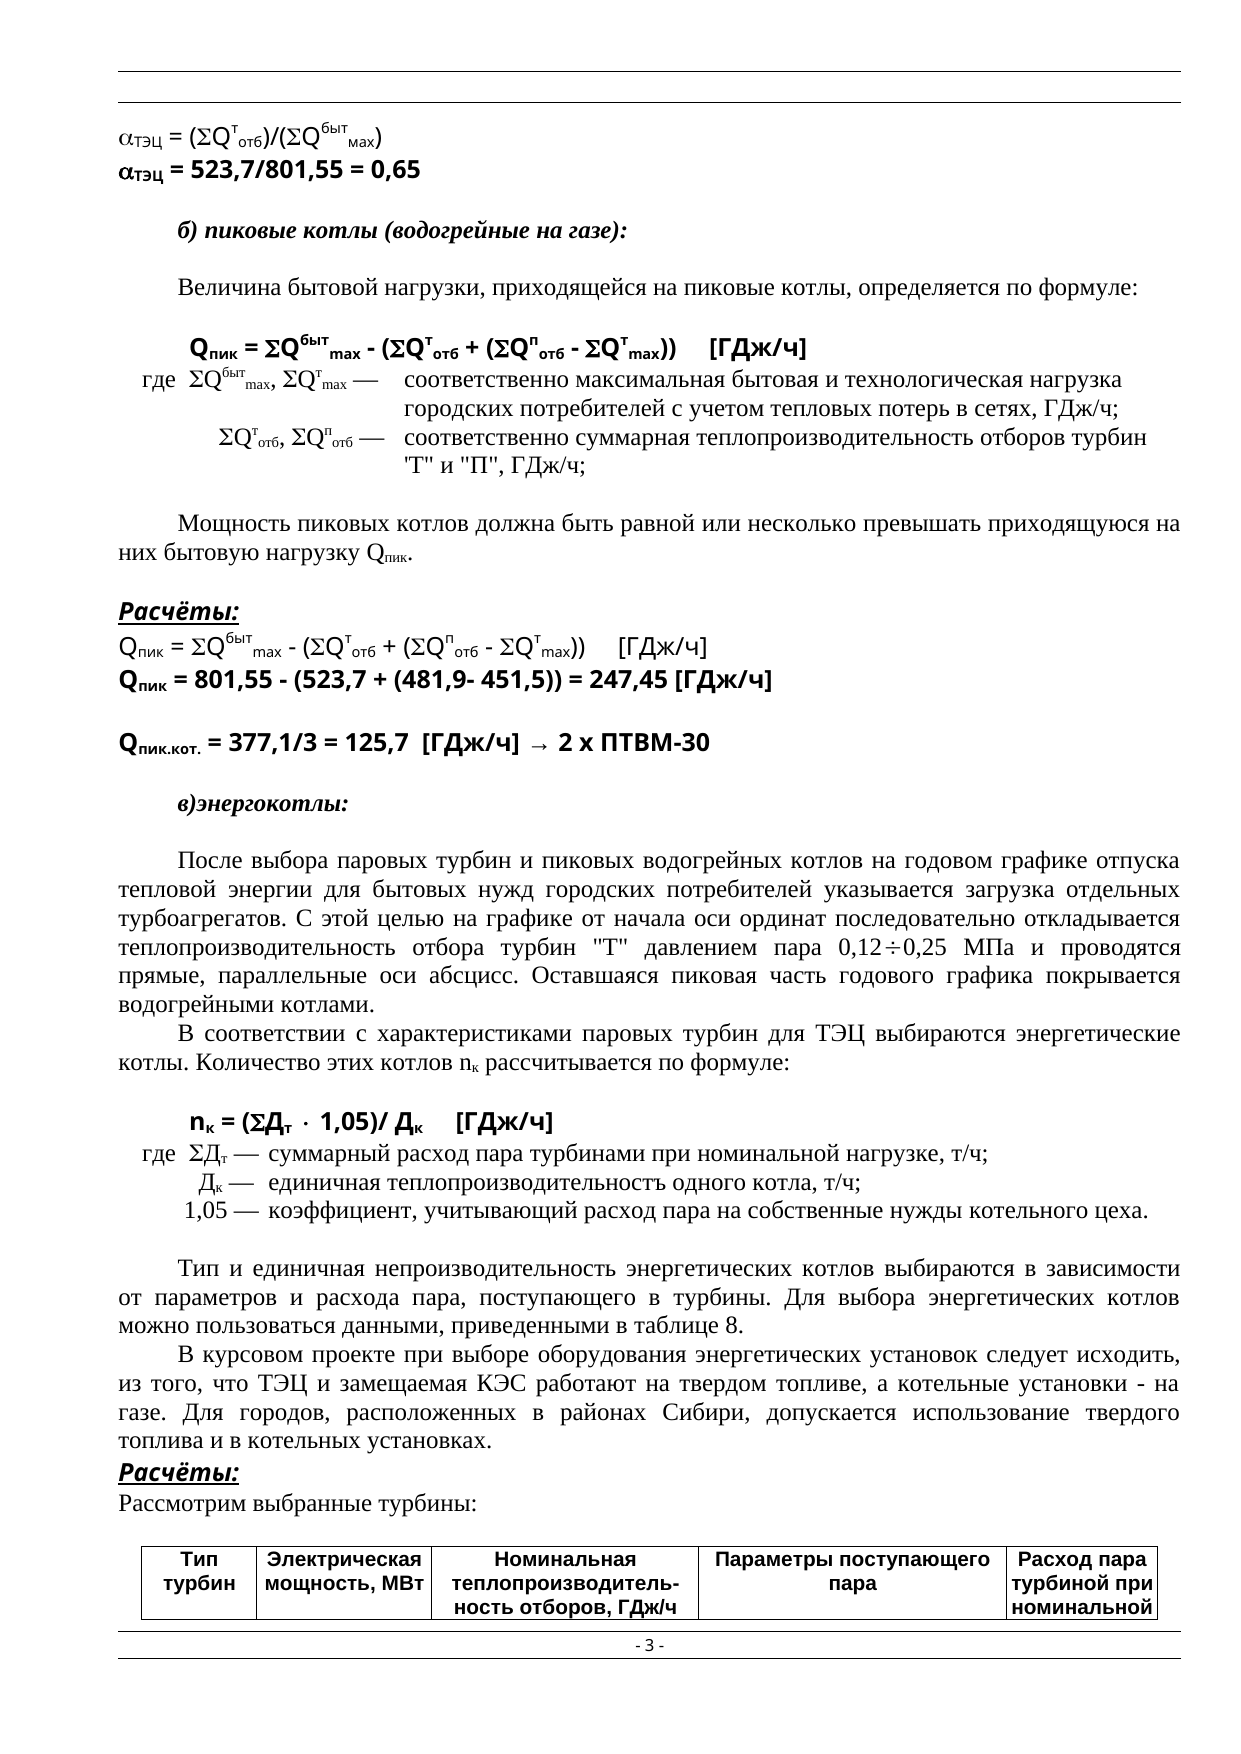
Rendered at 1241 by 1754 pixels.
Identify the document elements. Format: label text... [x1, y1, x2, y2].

text Мощность пиковых котлов должна быть равной или несколько превышать приходящуюся на них бытовую нагрузку Qпик. [118, 508, 1181, 565]
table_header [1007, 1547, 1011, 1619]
text 'Т" и "П", ГДж/ч; [118, 450, 1181, 479]
text В курсовом проекте при выборе оборудования энергетических установок следует исходить, из того, что ТЭЦ и замещаемая КЭС работают на твердом топливе, а котельные установки - на газе. Для городов, расположенных в районах Сибири, допускается использование твердого топлива и в котельных установках. [118, 1339, 1181, 1454]
text После выбора паровых турбин и пиковых водогрейных котлов на годовом графике отпуска тепловой энергии для бытовых нужд городских потребителей указывается загрузка отдельных турбоагрегатов. С этой целью на графике от начала оси ординат последовательно откладывается теплопроизводительность отбора турбин "Т" давлением пара 0,120,25 МПа и проводятся прямые, параллельные оси абсцисс. Оставшаяся пиковая часть годового графика покрывается водогрейными котлами. [118, 845, 1181, 1018]
text ТЭЦ = (Qтотб)/(Qбытмах) [118, 118, 1181, 152]
text Дк — единичная теплопроизводительностъ одного котла, т/ч; [118, 1167, 1181, 1196]
text Расчёты: [118, 1454, 1181, 1488]
text ТЭЦ = 523,7/801,55 = 0,65 [118, 152, 1181, 186]
text где Дт — суммарный расход пара турбинами при номинальной нагрузке, т/ч; [118, 1138, 1181, 1167]
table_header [257, 1547, 431, 1619]
text в)энергокотлы: [118, 788, 1181, 817]
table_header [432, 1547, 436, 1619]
table_header Тип турбин [142, 1547, 256, 1619]
text Qпик = Qбытmax - (Qтотб + (Qпотб - Qтmax)) [ГДж/ч] [118, 628, 1181, 662]
text Величина бытовой нагрузки, приходящейся на пиковые котлы, определяется по формуле: [118, 272, 1181, 301]
text городских потребителей с учетом тепловых потерь в сетях, ГДж/ч; [118, 393, 1181, 422]
text Qтотб, Qпотб — соответственно суммарная теплопроизводительность отборов турбин [118, 422, 1181, 450]
text nк = (Дт 1,05)/ Дк [ГДж/ч] [118, 1104, 1181, 1138]
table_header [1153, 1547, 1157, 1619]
text Тип и единичная непроизводительность энергетических котлов выбираются в зависимости от параметров и расхода пара, поступающего в турбины. Для выбора энергетических котлов можно пользоваться данными, приведенными в таблице 8. [118, 1253, 1181, 1339]
text 1,05 — коэффициент, учитывающий расход пара на собственные нужды котельного цеха. [118, 1196, 1181, 1224]
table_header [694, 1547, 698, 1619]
table_header Параметры поступающего пара [699, 1547, 1006, 1619]
text Рассмотрим выбранные турбины: [118, 1488, 1181, 1517]
text б) пиковые котлы (водогрейные на газе): [118, 215, 1181, 244]
text Расчёты: [118, 594, 1181, 628]
text В соответствии с характеристиками паровых турбин для ТЭЦ выбираются энергетические котлы. Количество этих котлов nк рассчитывается по формуле: [118, 1018, 1181, 1075]
text Qпик = Qбытmax - (Qтотб + (Qпотб - Qтmax)) [ГДж/ч] [118, 330, 1181, 364]
text Qпик.кот. = 377,1/3 = 125,7 [ГДж/ч] → 2 х ПТВМ-30 [118, 725, 1181, 759]
text где Qбытmax, Qтmax — соответственно максимальная бытовая и технологическая нагрузка [118, 364, 1181, 393]
text Qпик = 801,55 - (523,7 + (481,9- 451,5)) = 247,45 [ГДж/ч] [118, 662, 1181, 696]
